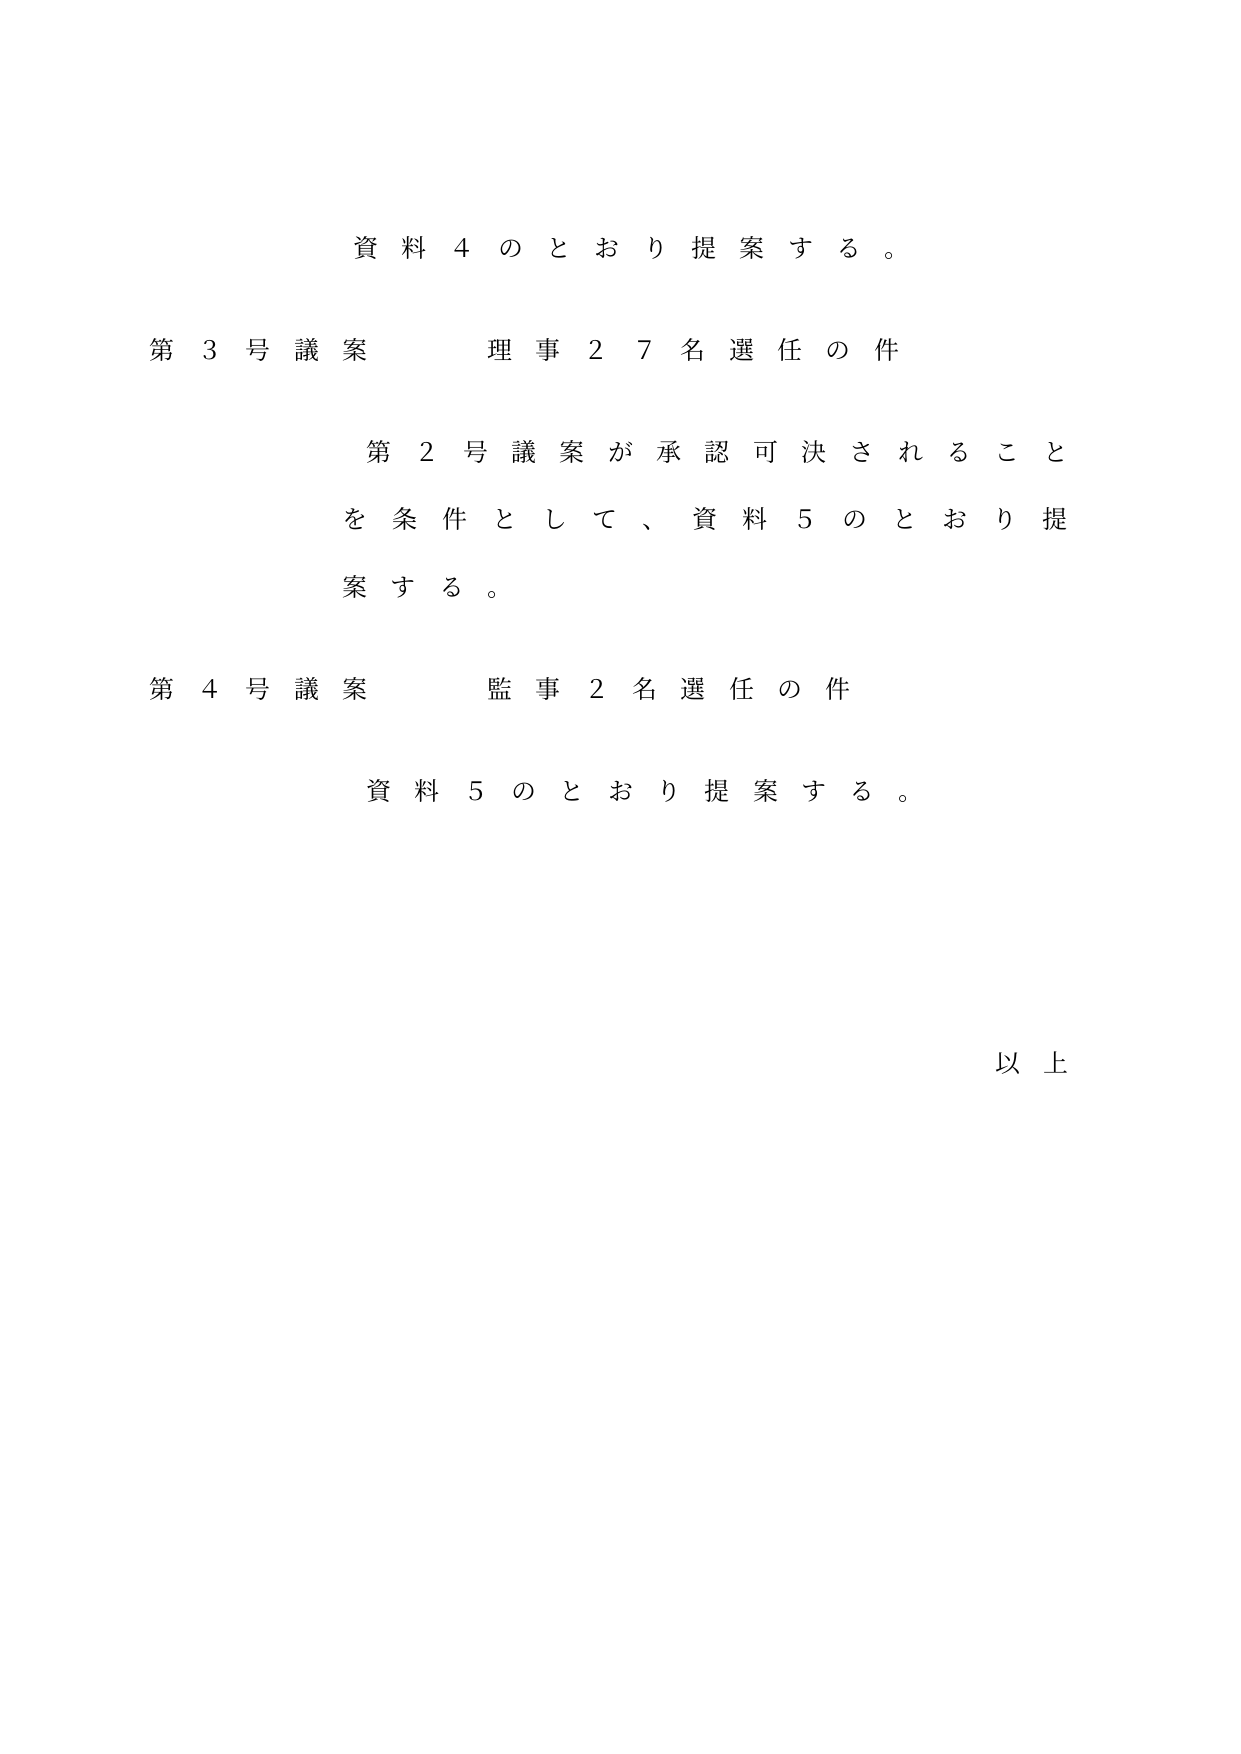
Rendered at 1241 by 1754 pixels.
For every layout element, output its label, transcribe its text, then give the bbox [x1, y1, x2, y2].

text 以上 [173, 1027, 1092, 1095]
text 第３号議案 理事２７名選任の件 [149, 314, 1091, 382]
text 第４号議案 監事２名選任の件 [149, 654, 1091, 722]
text 資料５のとおり提案する。 [324, 756, 1091, 824]
text 第２号議案が承認可決されることを条件として、資料５のとおり提案する。 [324, 416, 1091, 620]
text 資料４のとおり提案する。 [149, 212, 1091, 280]
